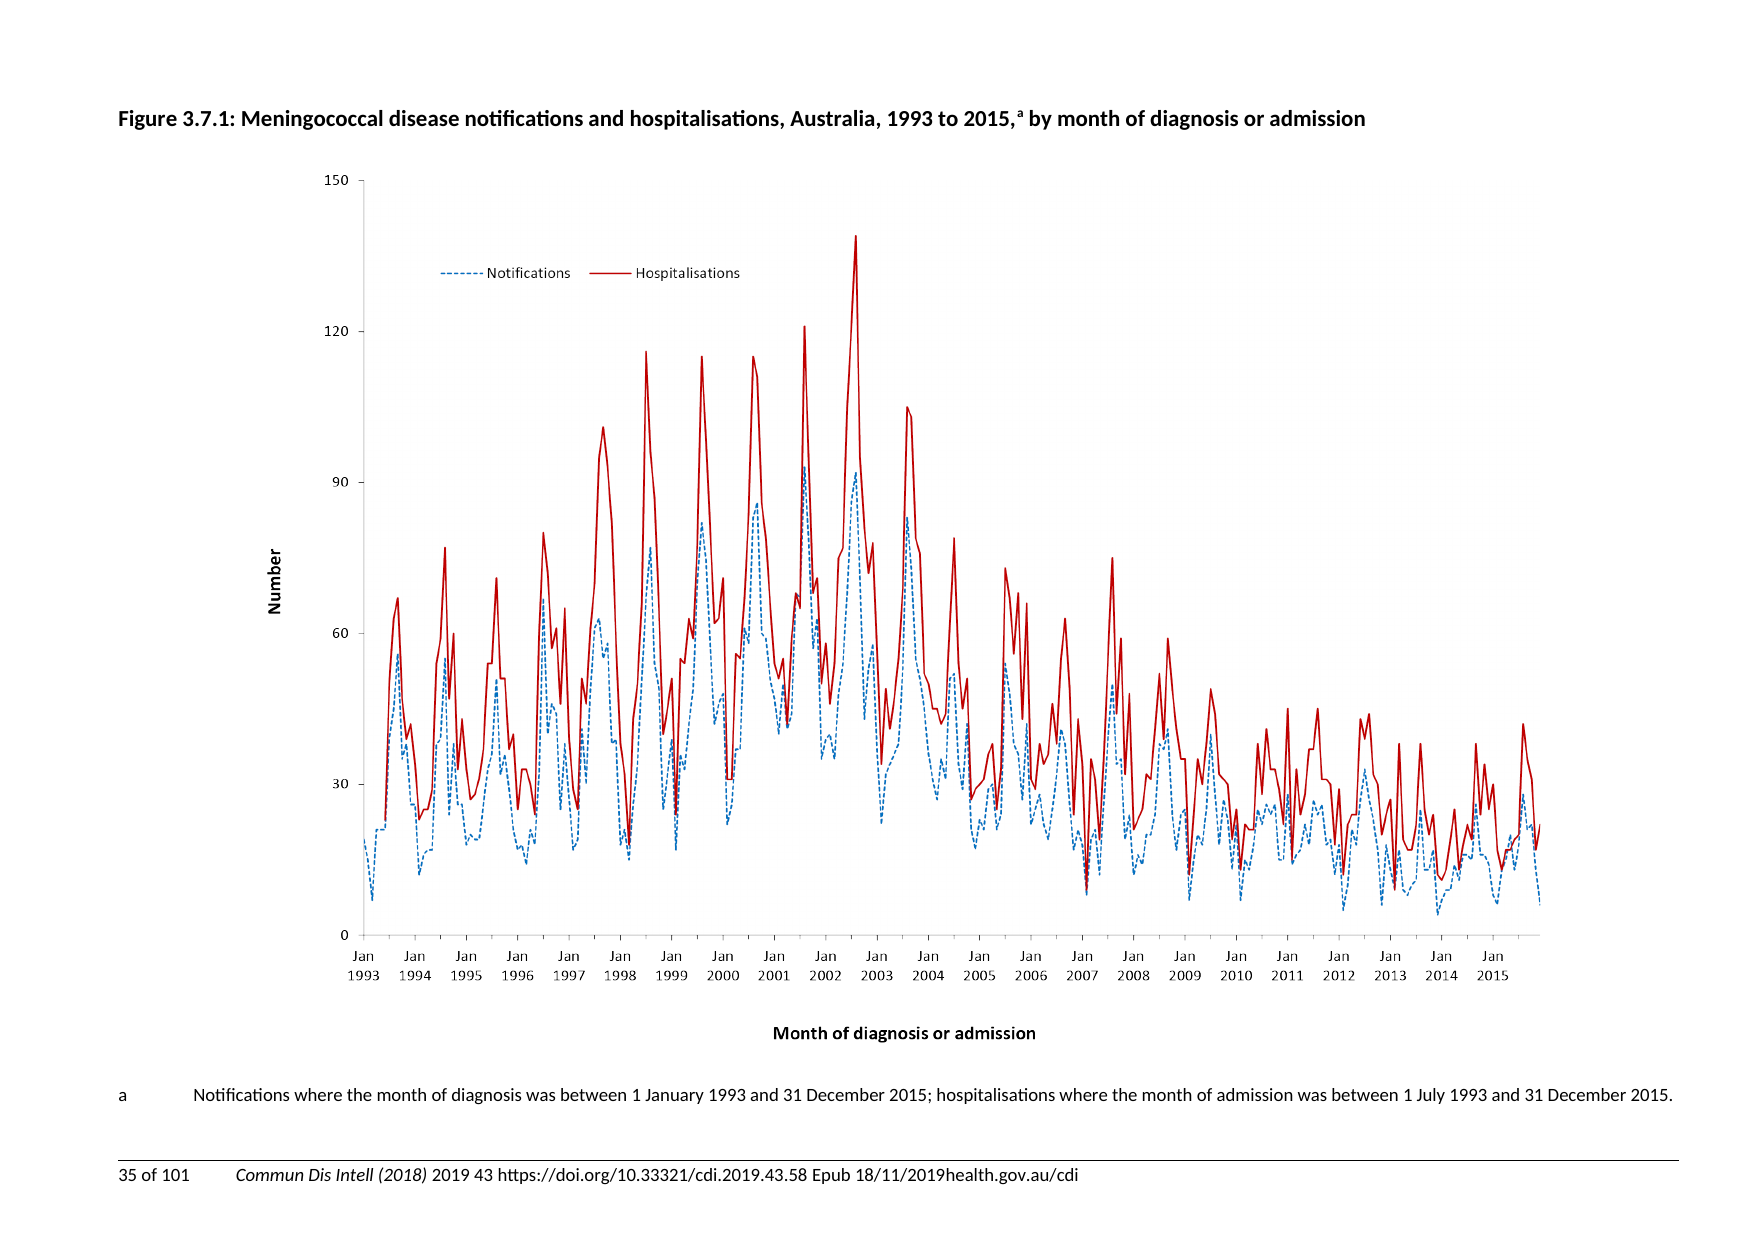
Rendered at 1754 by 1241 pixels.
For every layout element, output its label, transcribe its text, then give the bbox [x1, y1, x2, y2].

picture [256, 165, 1541, 1050]
text Figure 3.7.1: Meningococcal disease notifications and hospitalisations, Australia, 1993 to 2015,a by month of diagnosis or admission [118, 104, 1679, 132]
text a Notifications where the month of diagnosis was between 1 January 1993 and 31 December 2015; hospitalisations where the month of admission was between 1 July 1993 and 31 December 2015. [118, 1083, 1679, 1106]
